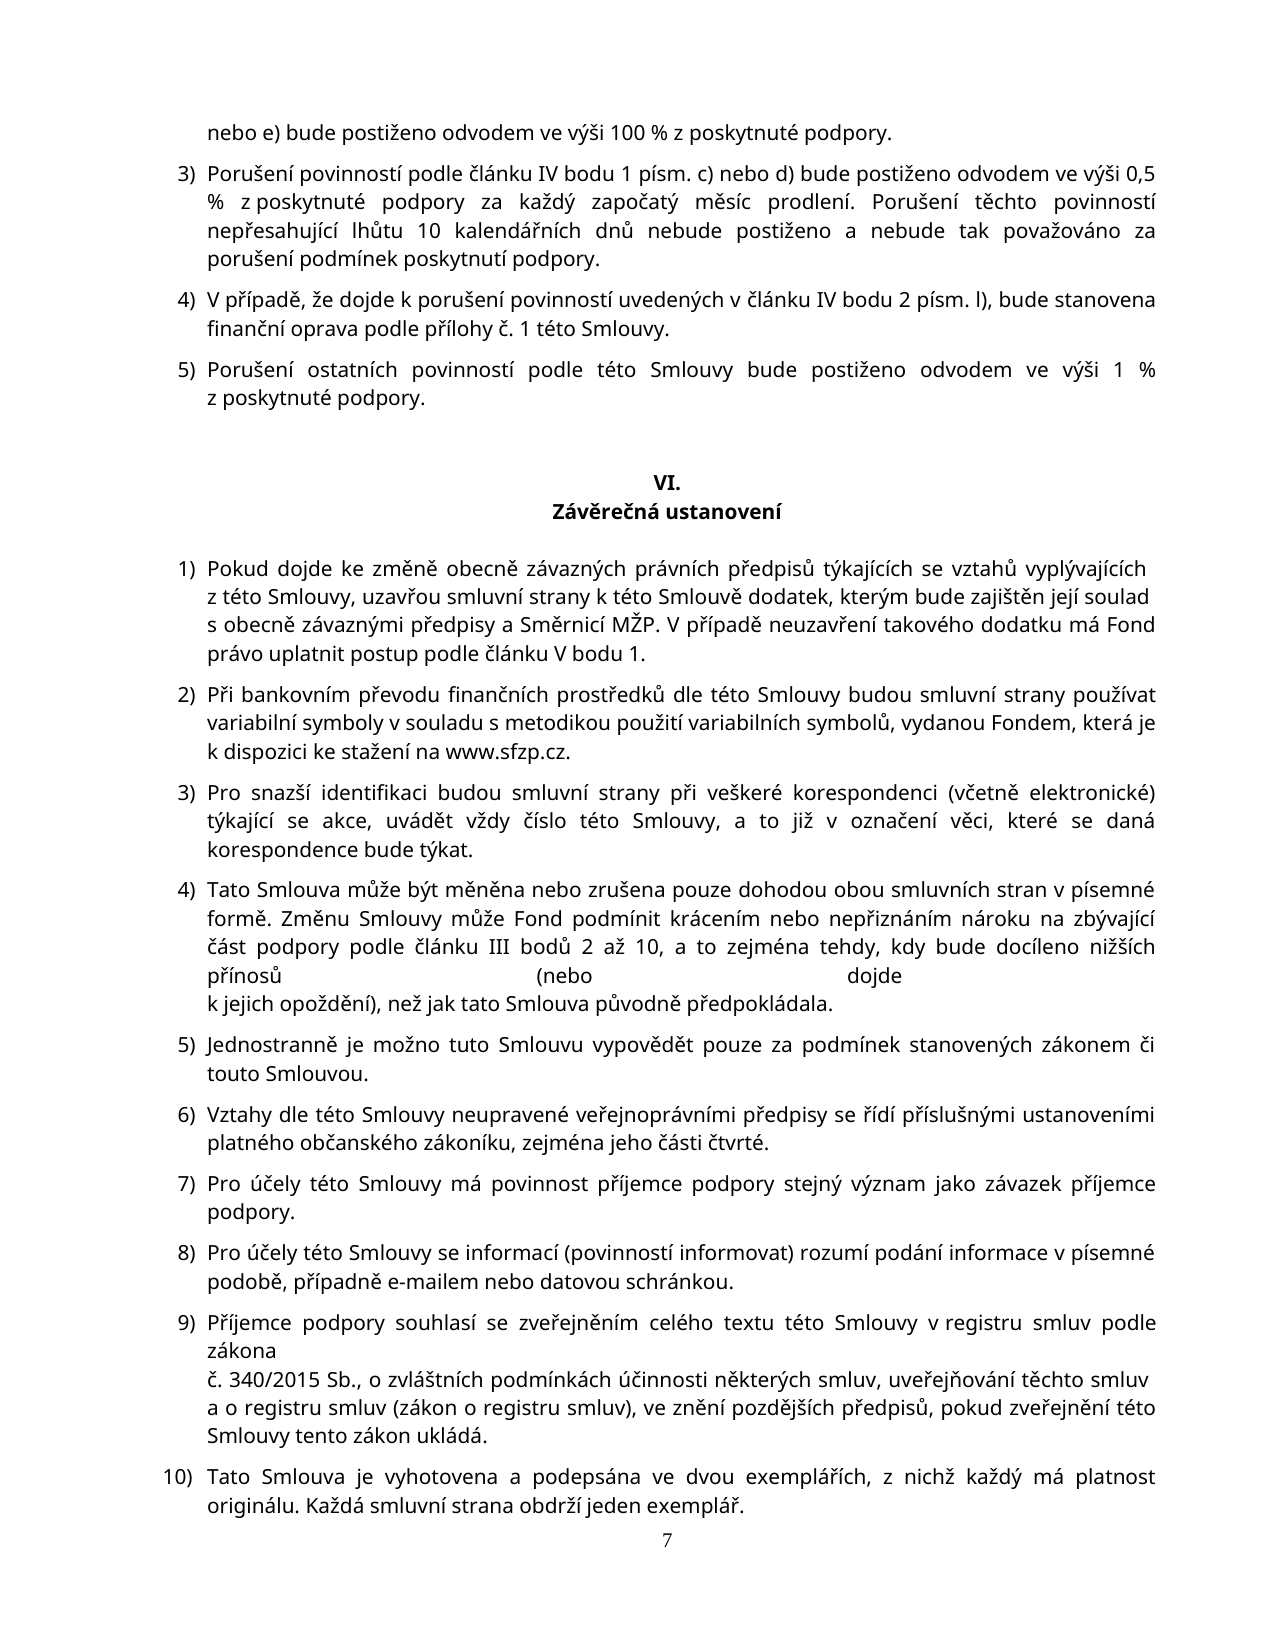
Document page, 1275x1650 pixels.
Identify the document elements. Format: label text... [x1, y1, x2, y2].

text Závěrečná ustanovení [177, 497, 1157, 525]
list Vztahy dle této Smlouvy neupravené veřejnoprávními předpisy se řídí příslušnými ustanoveními platného občanského zákoníku, zejména jeho části čtvrté. [177, 1100, 1157, 1157]
list Tato Smlouva může být měněna nebo zrušena pouze dohodou obou smluvních stran v písemné formě. Změnu Smlouvy může Fond podmínit krácením nebo nepřiznáním nároku na zbývající část podpory podle článku III bodů 2 až 10, a to zejména tehdy, kdy bude docíleno nižších přínosů (nebo dojde k jejich opoždění), než jak tato Smlouva původně předpokládala. [177, 876, 1157, 1018]
list V případě, že dojde k porušení povinností uvedených v článku IV bodu 2 písm. l), bude stanovena finanční oprava podle přílohy č. 1 této Smlouvy. [177, 285, 1157, 342]
text VI. [177, 468, 1157, 497]
list Pro účely této Smlouvy se informací (povinností informovat) rozumí podání informace v písemné podobě, případně e-mailem nebo datovou schránkou. [177, 1238, 1157, 1295]
list Pokud dojde ke změně obecně závazných právních předpisů týkajících se vztahů vyplývajících z této Smlouvy, uzavřou smluvní strany k této Smlouvě dodatek, kterým bude zajištěn její soulad s obecně závaznými předpisy a Směrnicí MŽP. V případě neuzavření takového dodatku má Fond právo uplatnit postup podle článku V bodu 1. [177, 554, 1157, 667]
list Příjemce podpory souhlasí se zveřejněním celého textu této Smlouvy v registru smluv podle zákona č. 340/2015 Sb., o zvláštních podmínkách účinnosti některých smluv, uveřejňování těchto smluv a o registru smluv (zákon o registru smluv), ve znění pozdějších předpisů, pokud zveřejnění této Smlouvy tento zákon ukládá. [177, 1308, 1157, 1450]
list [177, 118, 1157, 147]
list Porušení ostatních povinností podle této Smlouvy bude postiženo odvodem ve výši 1 % z poskytnuté podpory. [177, 355, 1157, 412]
list Porušení povinností podle článku IV bodu 1 písm. c) nebo d) bude postiženo odvodem ve výši 0,5 % z poskytnuté podpory za každý započatý měsíc prodlení. Porušení těchto povinností nepřesahující lhůtu 10 kalendářních dnů nebude postiženo a nebude tak považováno za porušení podmínek poskytnutí podpory. [177, 159, 1157, 273]
list Pro snazší identifikaci budou smluvní strany při veškeré korespondenci (včetně elektronické) týkající se akce, uvádět vždy číslo této Smlouvy, a to již v označení věci, které se daná korespondence bude týkat. [177, 778, 1157, 863]
list Jednostranně je možno tuto Smlouvu vypovědět pouze za podmínek stanovených zákonem či touto Smlouvou. [177, 1030, 1157, 1087]
list Tato Smlouva je vyhotovena a podepsána ve dvou exemplářích, z nichž každý má platnost originálu. Každá smluvní strana obdrží jeden exemplář. [162, 1462, 1157, 1519]
list Pro účely této Smlouvy má povinnost příjemce podpory stejný význam jako závazek příjemce podpory. [177, 1169, 1157, 1226]
list Při bankovním převodu finančních prostředků dle této Smlouvy budou smluvní strany používat variabilní symboly v souladu s metodikou použití variabilních symbolů, vydanou Fondem, která je k dispozici ke stažení na www.sfzp.cz. [177, 680, 1157, 765]
